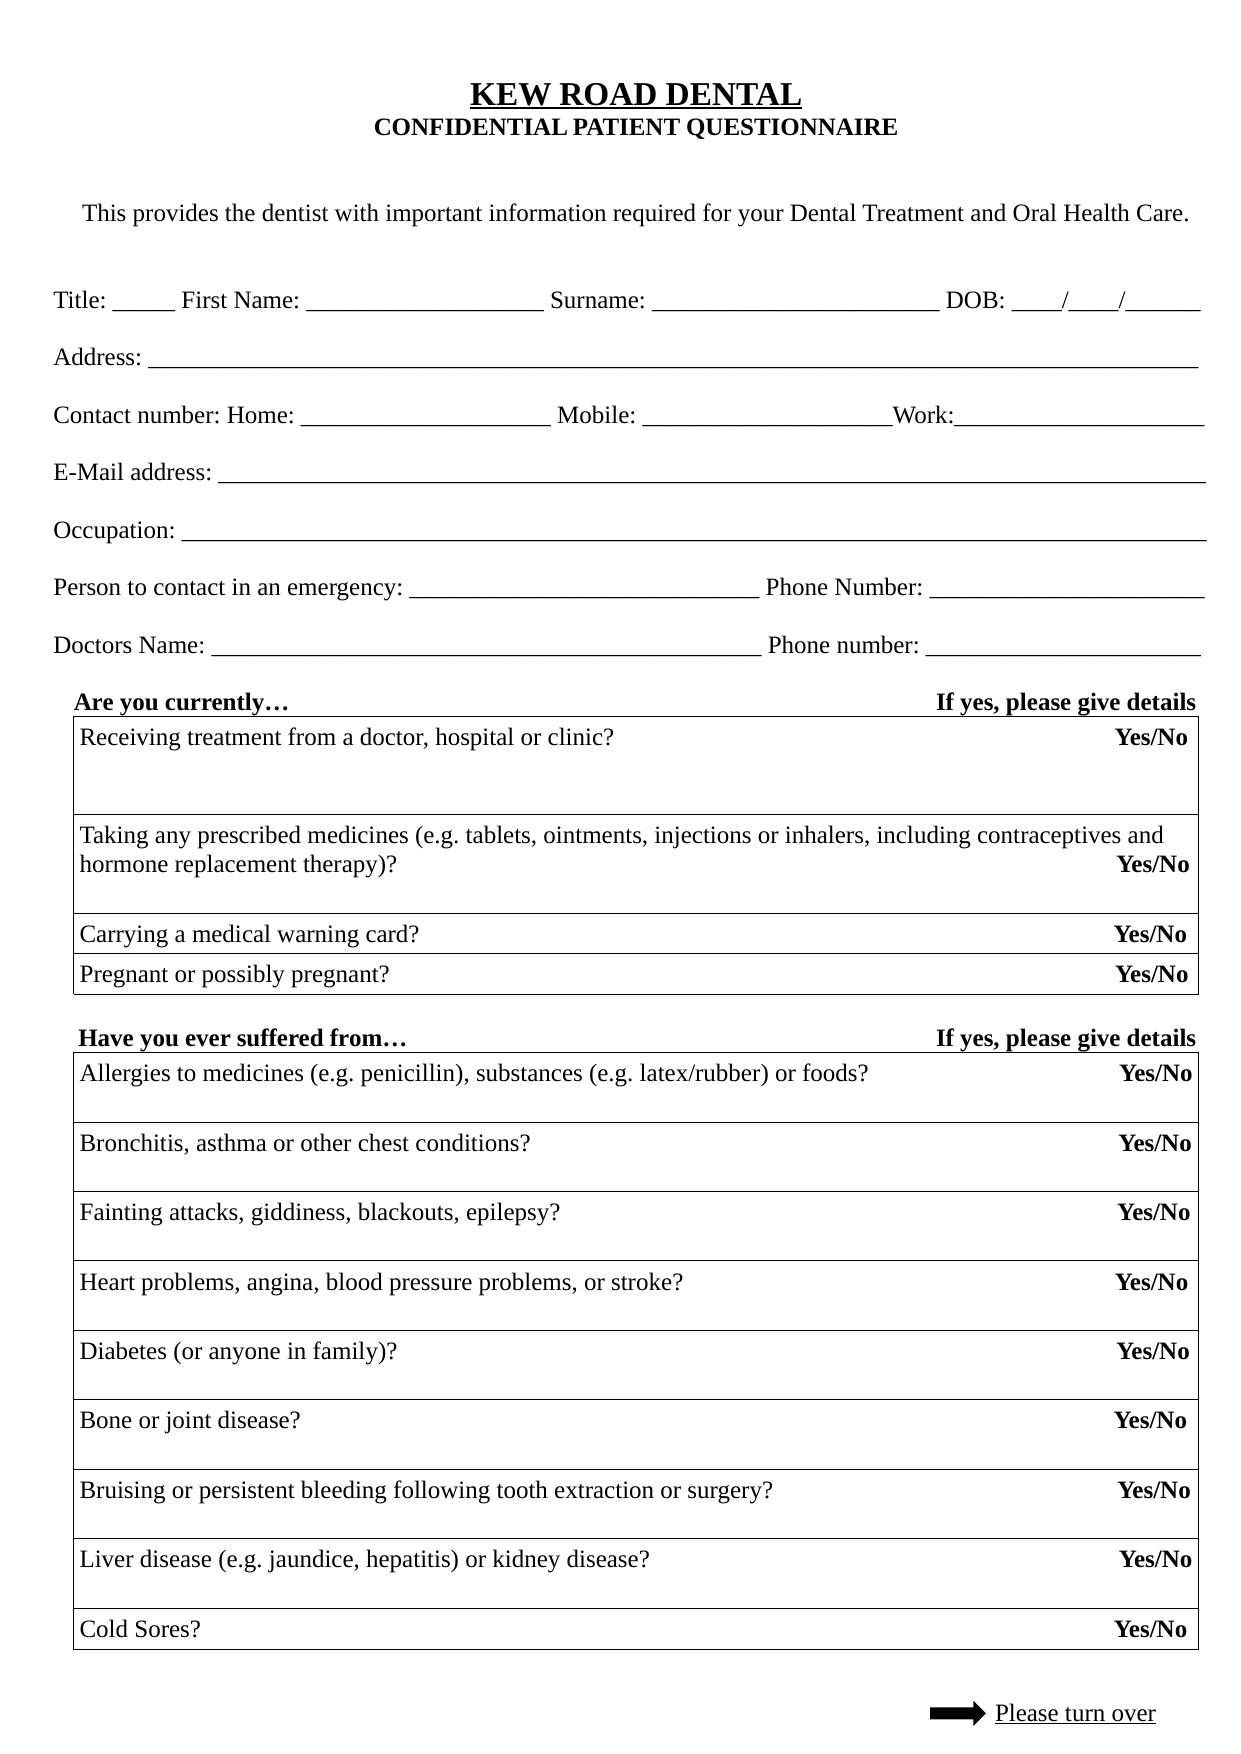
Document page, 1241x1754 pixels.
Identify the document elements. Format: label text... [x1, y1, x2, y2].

text CONFIDENTIAL PATIENT QUESTIONNAIRE [73, 112, 1198, 141]
table_header Allergies to medicines (e.g. penicillin), substances (e.g. latex/rubber) or foods? Yes/No [74, 1053, 1198, 1121]
text This provides the dentist with important information required for your Dental Treatment and Oral Health Care. [73, 198, 1198, 227]
table_cell Liver disease (e.g. jaundice, hepatitis) or kidney disease? Yes/No [74, 1539, 1198, 1608]
table_cell Taking any prescribed medicines (e.g. tablets, ointments, injections or inhalers, including contraceptives and hormone replacement therapy)? Yes/No [74, 815, 1198, 912]
text Are you currently… If yes, please give details [53, 687, 1208, 716]
text Occupation: __________________________________________________________________________________ [53, 515, 1208, 543]
text E-Mail address: _______________________________________________________________________________ [53, 457, 1208, 486]
text Doctors Name: ____________________________________________ Phone number: ______________________ [53, 630, 1208, 658]
table_cell Fainting attacks, giddiness, blackouts, epilepsy? Yes/No [74, 1192, 1198, 1260]
table_cell Bronchitis, asthma or other chest conditions? Yes/No [74, 1123, 1198, 1191]
table_cell Cold Sores? Yes/No [74, 1609, 1198, 1648]
table_cell Heart problems, angina, blood pressure problems, or stroke? Yes/No [74, 1261, 1198, 1330]
table_cell Bone or joint disease? Yes/No [74, 1400, 1198, 1469]
text Person to contact in an emergency: ____________________________ Phone Number: ______________________ [53, 572, 1208, 601]
table_cell Carrying a medical warning card? Yes/No [74, 914, 1198, 953]
table_cell Bruising or persistent bleeding following tooth extraction or surgery? Yes/No [74, 1470, 1198, 1538]
text Have you ever suffered from… If yes, please give details [53, 1023, 1208, 1052]
table_cell Diabetes (or anyone in family)? Yes/No [74, 1331, 1198, 1399]
text Address: ____________________________________________________________________________________ [53, 342, 1208, 371]
text Title: _____ First Name: ___________________ Surname: _______________________ DOB: ____/____/______ [53, 285, 1208, 313]
table_cell Pregnant or possibly pregnant? Yes/No [74, 954, 1198, 994]
table_header Receiving treatment from a doctor, hospital or clinic? Yes/No [74, 717, 1198, 814]
text Contact number: Home: ____________________ Mobile: ____________________Work:____________________ [53, 400, 1208, 428]
text KEW ROAD DENTAL [73, 74, 1198, 112]
